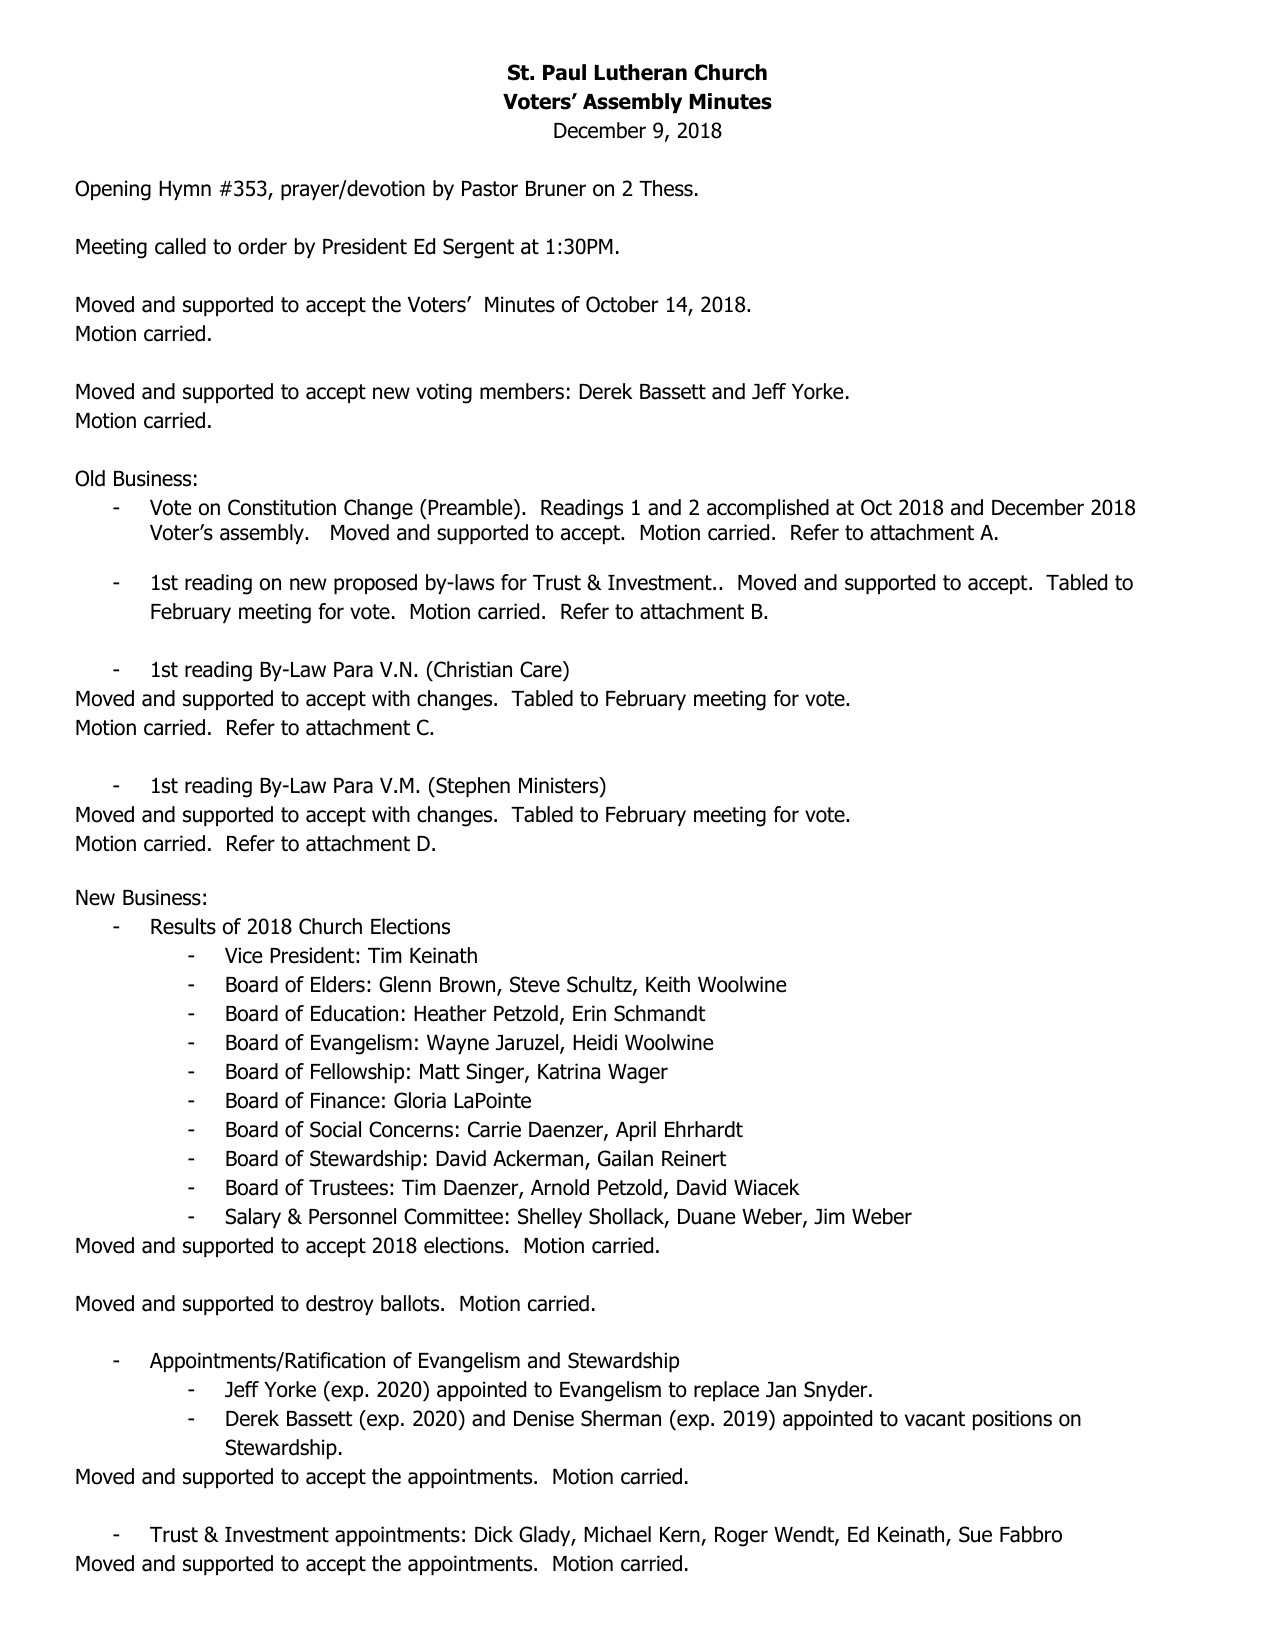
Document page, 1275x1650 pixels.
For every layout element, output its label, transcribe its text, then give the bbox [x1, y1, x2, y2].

text Moved and supported to accept the appointments. Motion carried. [75, 1464, 1200, 1489]
list Board of Elders: Glenn Brown, Steve Schultz, Keith Woolwine [187, 972, 1200, 997]
text New Business: [75, 885, 1200, 910]
text Moved and supported to accept the Voters’ Minutes of October 14, 2018. [75, 292, 1200, 317]
text Opening Hymn #353, prayer/devotion by Pastor Bruner on 2 Thess. [75, 176, 1200, 201]
list Board of Trustees: Tim Daenzer, Arnold Petzold, David Wiacek [187, 1174, 1200, 1199]
text December 9, 2018 [75, 118, 1200, 143]
list Jeff Yorke (exp. 2020) appointed to Evangelism to replace Jan Snyder. [187, 1377, 1200, 1402]
text Moved and supported to accept the appointments. Motion carried. [75, 1551, 1200, 1576]
text St. Paul Lutheran Church [75, 60, 1200, 85]
text Moved and supported to destroy ballots. Motion carried. [75, 1290, 1200, 1315]
list 1st reading By-Law Para V.N. (Christian Care) [112, 657, 1200, 682]
list 1st reading By-Law Para V.M. (Stephen Ministers) [112, 773, 1200, 798]
text Moved and supported to accept with changes. Tabled to February meeting for vote. [75, 686, 1200, 711]
text Meeting called to order by President Ed Sergent at 1:30PM. [75, 234, 1200, 259]
list Vice President: Tim Keinath [187, 943, 1200, 968]
list Derek Bassett (exp. 2020) and Denise Sherman (exp. 2019) appointed to vacant positions on Stewardship. [187, 1406, 1200, 1460]
text Voters’ Assembly Minutes [75, 89, 1200, 114]
list Results of 2018 Church Elections [112, 914, 1200, 939]
list Board of Education: Heather Petzold, Erin Schmandt [187, 1001, 1200, 1026]
list Vote on Constitution Change (Preamble). Readings 1 and 2 accomplished at Oct 2018 and December 2018 Voter’s assembly. Moved and supported to accept. Motion carried. Refer to attachment A. [112, 494, 1200, 545]
list Board of Fellowship: Matt Singer, Katrina Wager [187, 1058, 1200, 1084]
list Board of Social Concerns: Carrie Daenzer, April Ehrhardt [187, 1116, 1200, 1142]
list Appointments/Ratification of Evangelism and Stewardship [112, 1348, 1200, 1373]
text Motion carried. [75, 407, 1200, 433]
text Motion carried. Refer to attachment D. [75, 831, 1200, 856]
text Moved and supported to accept new voting members: Derek Bassett and Jeff Yorke. [75, 378, 1200, 404]
list Board of Stewardship: David Ackerman, Gailan Reinert [187, 1145, 1200, 1171]
text Moved and supported to accept with changes. Tabled to February meeting for vote. [75, 802, 1200, 827]
list Trust & Investment appointments: Dick Glady, Michael Kern, Roger Wendt, Ed Keinath, Sue Fabbro [112, 1522, 1200, 1547]
list Board of Finance: Gloria LaPointe [187, 1087, 1200, 1113]
list Salary & Personnel Committee: Shelley Shollack, Duane Weber, Jim Weber [187, 1203, 1200, 1228]
list Board of Evangelism: Wayne Jaruzel, Heidi Woolwine [187, 1029, 1200, 1055]
list 1st reading on new proposed by-laws for Trust & Investment.. Moved and supported to accept. Tabled to February meeting for vote. Motion carried. Refer to attachment B. [112, 570, 1200, 624]
text Motion carried. [75, 321, 1200, 346]
text Old Business: [75, 465, 1200, 491]
text Motion carried. Refer to attachment C. [75, 715, 1200, 740]
text Moved and supported to accept 2018 elections. Motion carried. [75, 1232, 1200, 1257]
